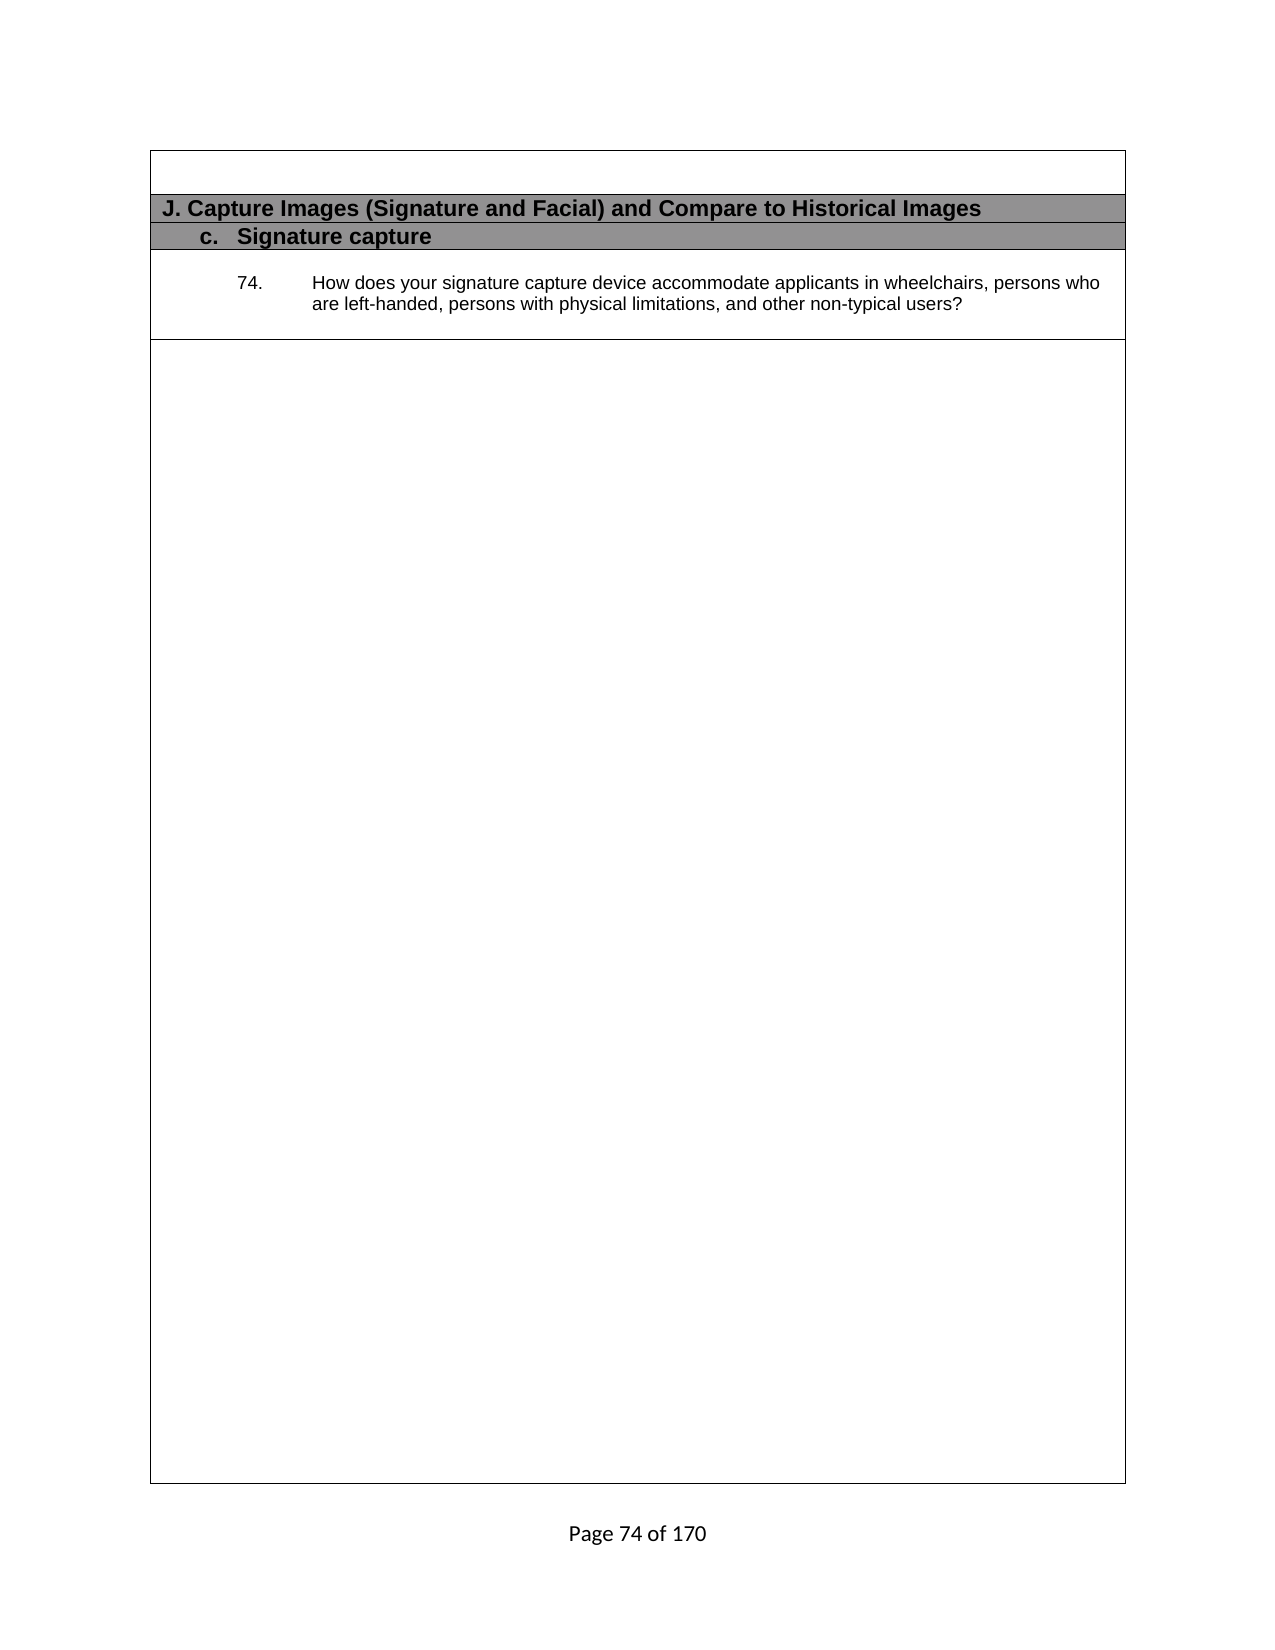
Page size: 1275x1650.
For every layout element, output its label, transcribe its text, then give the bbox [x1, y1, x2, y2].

table_cell How does your signature capture device accommodate applicants in wheelchairs, persons who are left-handed, persons with physical limitations, and other non-typical users? [151, 250, 1125, 339]
table_cell c. Signature capture [151, 223, 1125, 249]
table_cell J. Capture Images (Signature and Facial) and Compare to Historical Images [151, 195, 1125, 222]
table_cell [151, 151, 1125, 194]
table_cell [151, 340, 1125, 1482]
